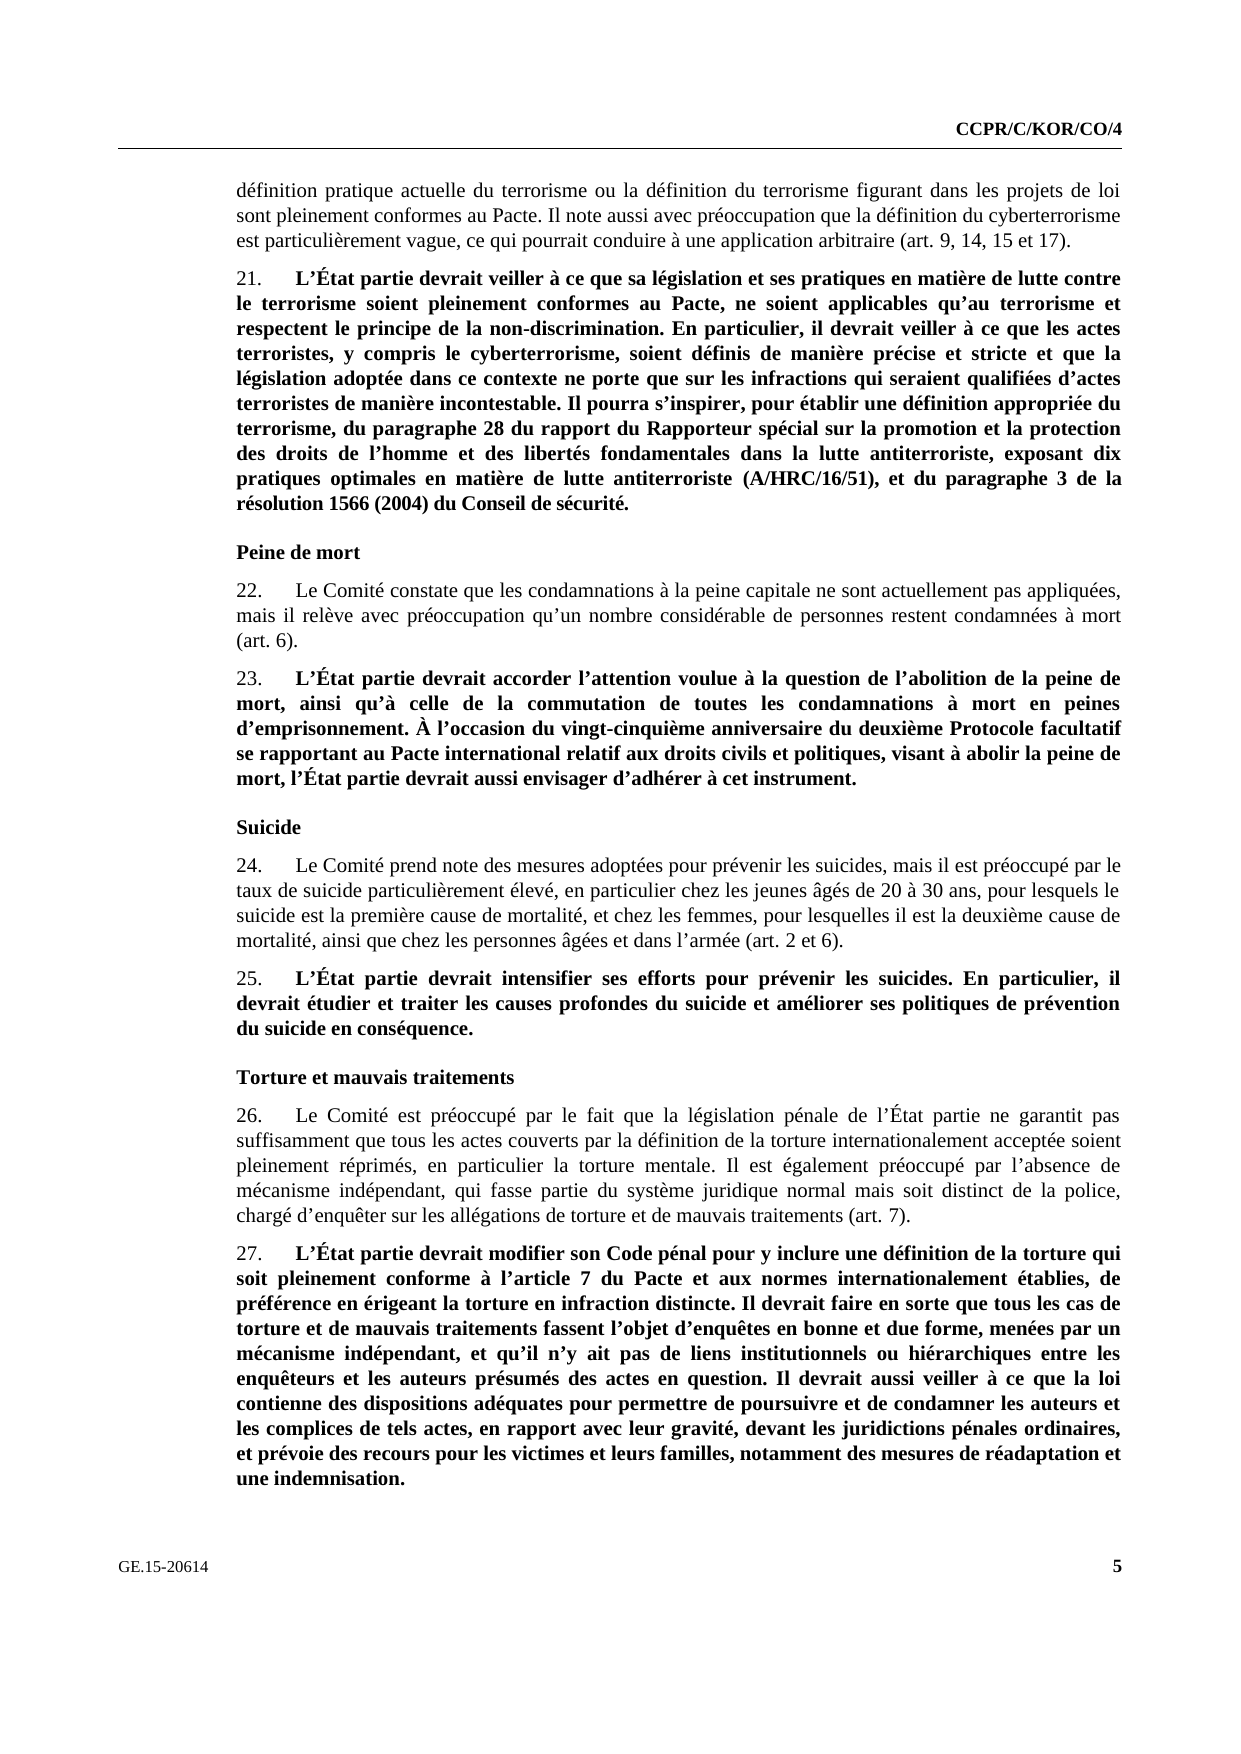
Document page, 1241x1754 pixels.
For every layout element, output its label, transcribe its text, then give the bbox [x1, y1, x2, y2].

text L’État partie devrait intensifier ses efforts pour prévenir les suicides. En particulier, il devrait étudier et traiter les causes profondes du suicide et améliorer ses politiques de prévention du suicide en conséquence. [236, 965, 1122, 1040]
text L’État partie devrait accorder l’attention voulue à la question de l’abolition de la peine de mort, ainsi qu’à celle de la commutation de toutes les condamnations à mort en peines d’emprisonnement. À l’occasion du vingt-cinquième anniversaire du deuxième Protocole facultatif se rapportant au Pacte international relatif aux droits civils et politiques, visant à abolir la peine de mort, l’État partie devrait aussi envisager d’adhérer à cet instrument. [236, 665, 1122, 790]
text Le Comité est préoccupé par le fait que la législation pénale de l’État partie ne garantit pas suffisamment que tous les actes couverts par la définition de la torture internationalement acceptée soient pleinement réprimés, en particulier la torture mentale. Il est également préoccupé par l’absence de mécanisme indépendant, qui fasse partie du système juridique normal mais soit distinct de la police, chargé d’enquêter sur les allégations de torture et de mauvais traitements (art. 7). [236, 1102, 1122, 1227]
text L’État partie devrait veiller à ce que sa législation et ses pratiques en matière de lutte contre le terrorisme soient pleinement conformes au Pacte, ne soient applicables qu’au terrorisme et respectent le principe de la non-discrimination. En particulier, il devrait veiller à ce que les actes terroristes, y compris le cyberterrorisme, soient définis de manière précise et stricte et que la législation adoptée dans ce contexte ne porte que sur les infractions qui seraient qualifiées d’actes terroristes de manière incontestable. Il pourra s’inspirer, pour établir une définition appropriée du terrorisme, du paragraphe 28 du rapport du Rapporteur spécial sur la promotion et la protection des droits de l’homme et des libertés fondamentales dans la lutte antiterroriste, exposant dix pratiques optimales en matière de lutte antiterroriste (A/HRC/16/51), et du paragraphe 3 de la résolution 1566 (2004) du Conseil de sécurité. [236, 265, 1122, 515]
text Le Comité prend note des mesures adoptées pour prévenir les suicides, mais il est préoccupé par le taux de suicide particulièrement élevé, en particulier chez les jeunes âgés de 20 à 30 ans, pour lesquels le suicide est la première cause de mortalité, et chez les femmes, pour lesquelles il est la deuxième cause de mortalité, ainsi que chez les personnes âgées et dans l’armée (art. 2 et 6). [236, 852, 1122, 952]
text L’État partie devrait modifier son Code pénal pour y inclure une définition de la torture qui soit pleinement conforme à l’article 7 du Pacte et aux normes internationalement établies, de préférence en érigeant la torture en infraction distincte. Il devrait faire en sorte que tous les cas de torture et de mauvais traitements fassent l’objet d’enquêtes en bonne et due forme, menées par un mécanisme indépendant, et qu’il n’y ait pas de liens institutionnels ou hiérarchiques entre les enquêteurs et les auteurs présumés des actes en question. Il devrait aussi veiller à ce que la loi contienne des dispositions adéquates pour permettre de poursuivre et de condamner les auteurs et les complices de tels actes, en rapport avec leur gravité, devant les juridictions pénales ordinaires, et prévoie des recours pour les victimes et leurs familles, notamment des mesures de réadaptation et une indemnisation. [236, 1240, 1122, 1490]
text Torture et mauvais traitements [118, 1065, 1004, 1090]
text Suicide [118, 815, 1004, 840]
text Le Comité constate que les condamnations à la peine capitale ne sont actuellement pas appliquées, mais il relève avec préoccupation qu’un nombre considérable de personnes restent condamnées à mort (art. 6). [236, 577, 1122, 652]
text Peine de mort [118, 540, 1004, 565]
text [236, 177, 1122, 252]
